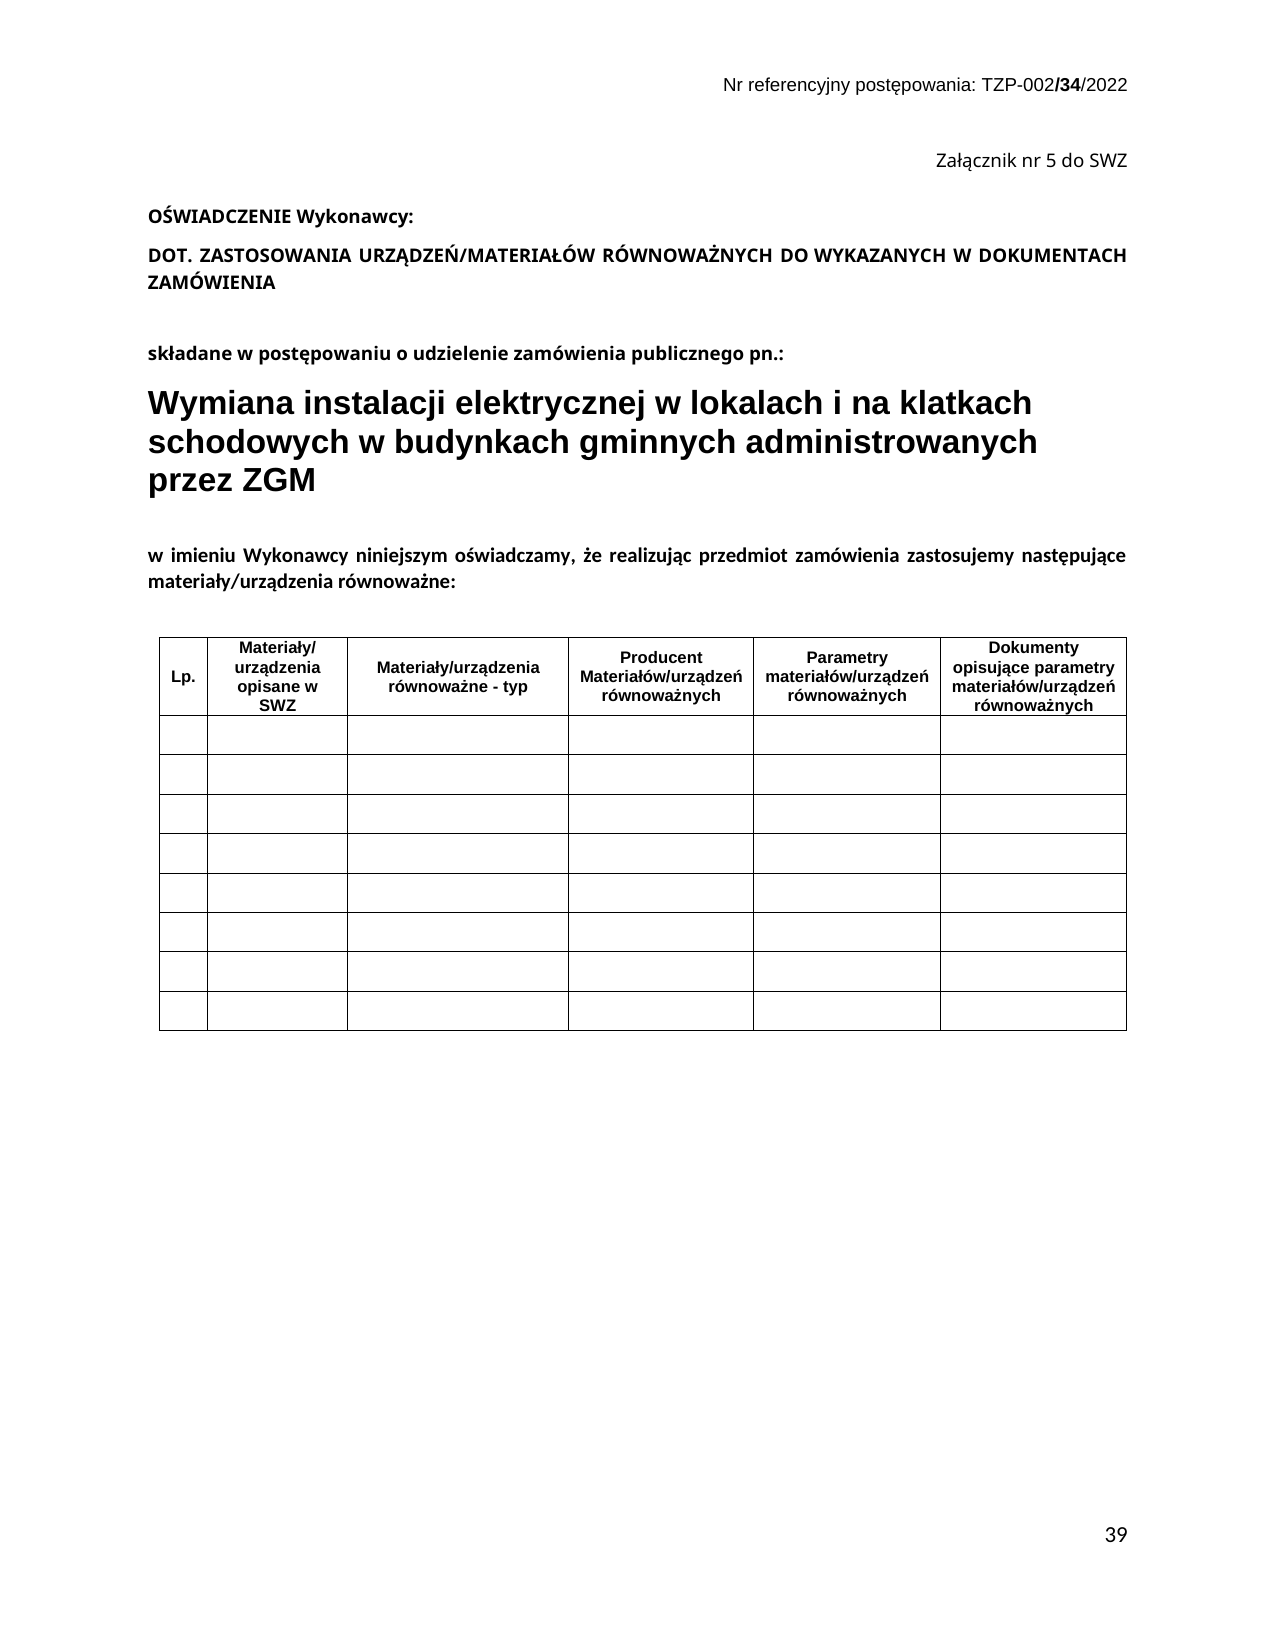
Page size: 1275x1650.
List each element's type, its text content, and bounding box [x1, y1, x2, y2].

table_cell [754, 716, 940, 754]
table_cell [569, 716, 753, 754]
text Wymiana instalacji elektrycznej w lokalach i na klatkach schodowych w budynkach gminnych administrowanych przez ZGM [148, 383, 1127, 498]
table_cell [941, 755, 1126, 794]
table_cell [941, 874, 1126, 912]
table_cell [348, 992, 568, 1030]
table_cell [208, 874, 347, 912]
table_header Producent Materiałów/urządzeń równoważnych [569, 638, 753, 715]
table_header Materiały/ urządzenia opisane w SWZ [208, 638, 347, 715]
table_cell [208, 795, 347, 833]
subtitle DOT. ZASTOSOWANIA URZĄDZEŃ/MATERIAŁÓW RÓWNOWAŻNYCH DO WYKAZANYCH W DOKUMENTACH ZAMÓWIENIA [148, 243, 1127, 295]
table_cell [348, 795, 568, 833]
table_cell [160, 874, 207, 912]
table_cell [754, 874, 940, 912]
table_header Materiały/urządzenia równoważne - typ [348, 638, 568, 715]
text w imieniu Wykonawcy niniejszym oświadczamy, że realizując przedmiot zamówienia zastosujemy następujące materiały/urządzenia równoważne: [148, 542, 1127, 594]
table_cell [208, 952, 347, 991]
table_header Parametry materiałów/urządzeń równoważnych [754, 638, 940, 715]
table_cell [569, 992, 753, 1030]
table_cell [569, 755, 753, 794]
table_cell [160, 834, 207, 872]
table_cell [160, 716, 207, 754]
table_cell [348, 755, 568, 794]
text Załącznik nr 5 do SWZ [148, 148, 1127, 173]
table_cell [208, 834, 347, 872]
table_cell [208, 992, 347, 1030]
table_cell [754, 795, 940, 833]
table_header Lp. [160, 638, 207, 715]
table_cell [754, 952, 940, 991]
table_cell [941, 716, 1126, 754]
table_cell [569, 874, 753, 912]
table_cell [941, 952, 1126, 991]
table_cell [348, 952, 568, 991]
table_cell [754, 834, 940, 872]
table_cell [160, 952, 207, 991]
table_cell [348, 716, 568, 754]
text składane w postępowaniu o udzielenie zamówienia publicznego pn.: [148, 340, 1127, 365]
table_cell [160, 795, 207, 833]
table_cell [208, 716, 347, 754]
table_cell [754, 913, 940, 951]
table_cell [941, 795, 1126, 833]
table_cell [569, 913, 753, 951]
table_header Dokumenty opisujące parametry materiałów/urządzeń równoważnych [941, 638, 1126, 715]
table_cell [754, 992, 940, 1030]
table_cell [569, 795, 753, 833]
subtitle OŚWIADCZENIE Wykonawcy: [148, 203, 1127, 229]
table_cell [208, 755, 347, 794]
table_cell [754, 755, 940, 794]
table_cell [569, 952, 753, 991]
table_cell [569, 834, 753, 872]
table_cell [348, 874, 568, 912]
table_cell [941, 913, 1126, 951]
table_cell [348, 913, 568, 951]
table_cell [941, 992, 1126, 1030]
table_cell [208, 913, 347, 951]
table_cell [941, 834, 1126, 872]
table_cell [160, 992, 207, 1030]
table_cell [160, 755, 207, 794]
table_cell [160, 913, 207, 951]
table_cell [348, 834, 568, 872]
